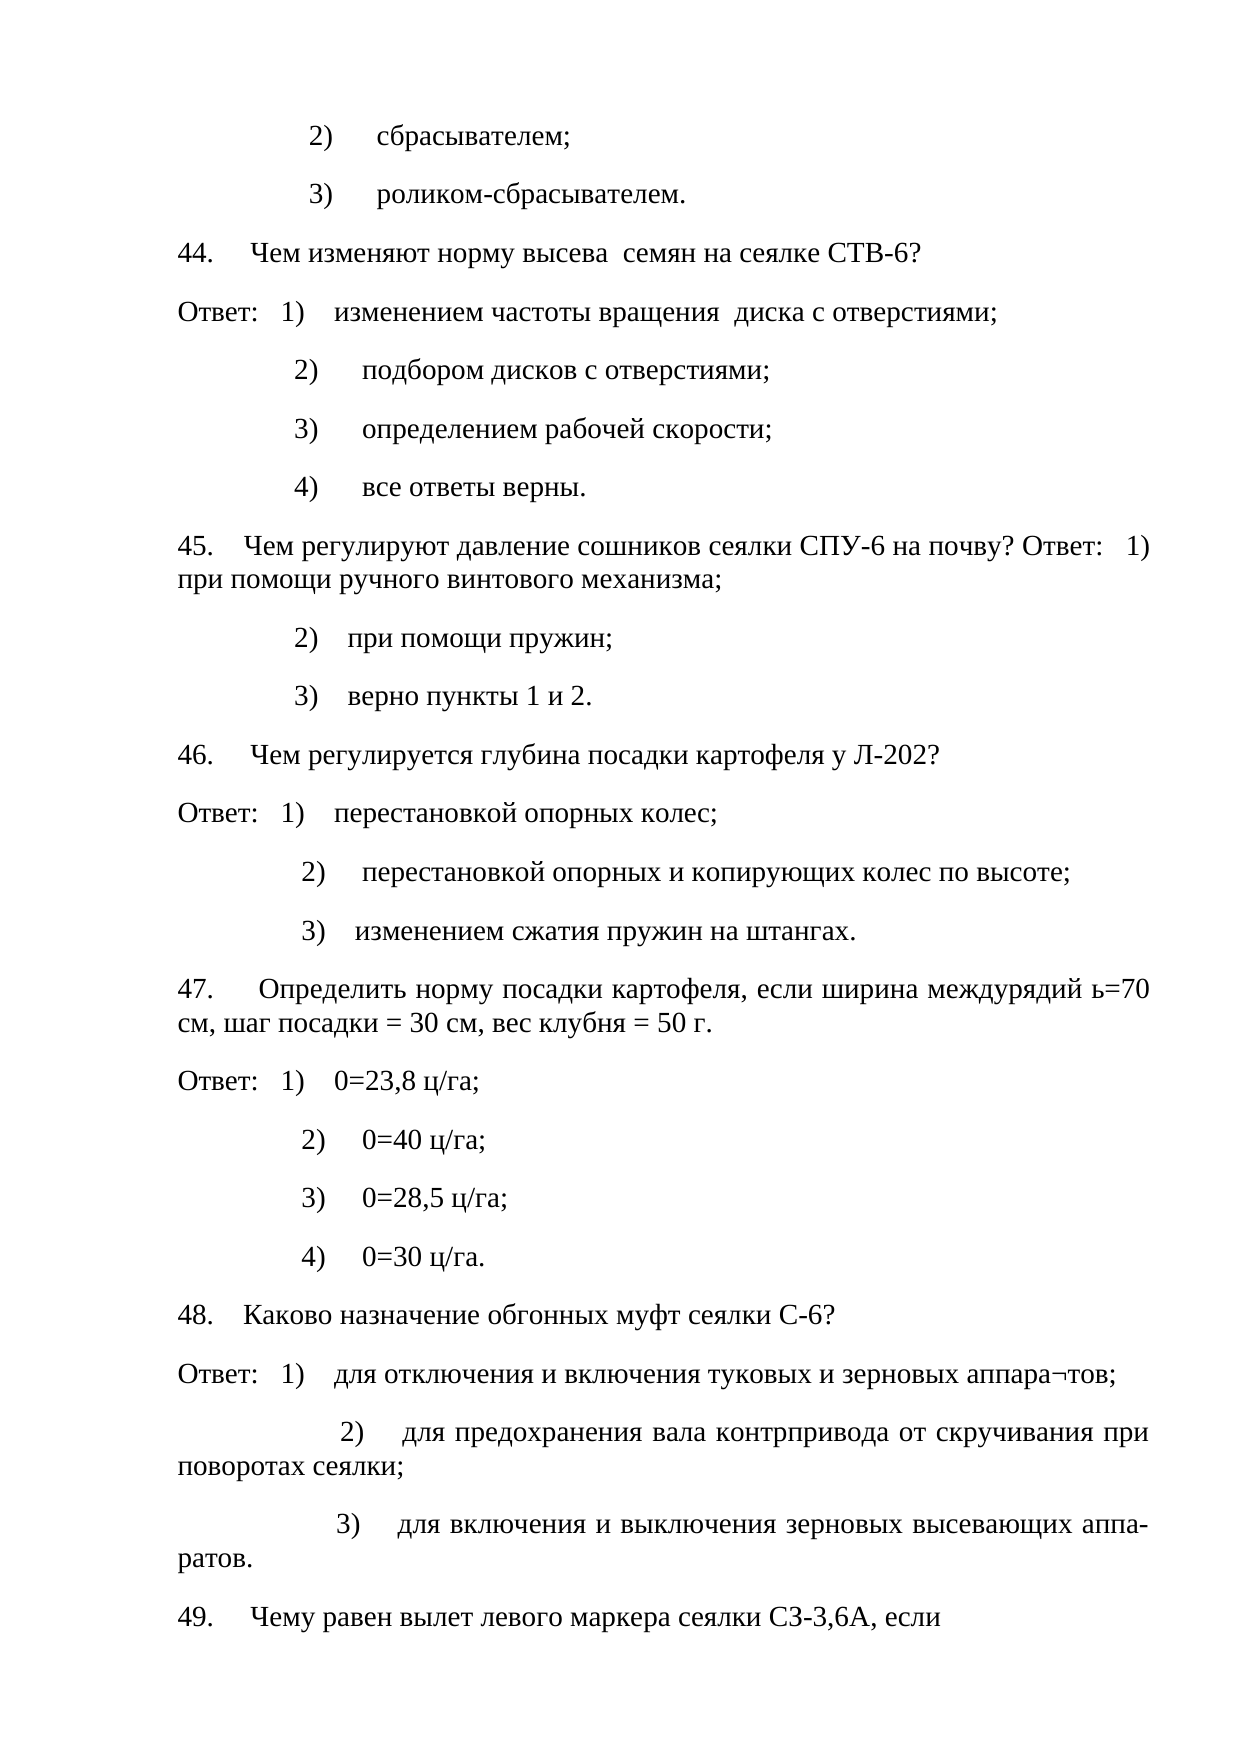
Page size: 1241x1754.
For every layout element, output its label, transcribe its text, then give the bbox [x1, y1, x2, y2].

text 3) для включения и выключения зерновых высевающих аппа-ратов. [177, 1507, 1152, 1574]
text 2) для предохранения вала контрпривода от скручивания при поворотах сеялки; [177, 1414, 1152, 1482]
text 2) при помощи пружин; [177, 620, 1152, 653]
text 4) 0=30 ц/га. [177, 1239, 1152, 1272]
text 49. Чему равен вылет левого маркера сеялки СЗ-3,6А, если [177, 1599, 1152, 1632]
text 4) все ответы верны. [177, 469, 1152, 503]
text Ответ: 1) 0=23,8 ц/га; [177, 1063, 1152, 1097]
text 45. Чем регулируют давление сошников сеялки СПУ-6 на почву? Ответ: 1) при помощи ручного винтового механизма; [177, 528, 1152, 595]
text 3) 0=28,5 ц/га; [177, 1180, 1152, 1214]
text 48. Каково назначение обгонных муфт сеялки С-6? [177, 1297, 1152, 1331]
text 3) роликом-сбрасывателем. [177, 177, 1152, 210]
text 2) 0=40 ц/га; [177, 1122, 1152, 1155]
text 47. Определить норму посадки картофеля, если ширина междурядий ь=70 см, шаг посадки = 30 см, вес клубня = 50 г. [177, 971, 1152, 1038]
text 46. Чем регулируется глубина посадки картофеля у Л-202? [177, 737, 1152, 771]
text Ответ: 1) для отключения и включения туковых и зерновых аппара¬тов; [177, 1356, 1152, 1389]
text 3) определением рабочей скорости; [177, 411, 1152, 444]
text 2) сбрасывателем; [177, 118, 1152, 152]
text Ответ: 1) изменением частоты вращения диска с отверстиями; [177, 294, 1152, 327]
text 2) перестановкой опорных и копирующих колес по высоте; [177, 854, 1152, 888]
text 2) подбором дисков с отверстиями; [177, 352, 1152, 386]
text 3) верно пункты 1 и 2. [177, 678, 1152, 712]
text 44. Чем изменяют норму высева семян на сеялке СТВ-6? [177, 235, 1152, 269]
text Ответ: 1) перестановкой опорных колес; [177, 796, 1152, 829]
text 3) изменением сжатия пружин на штангах. [177, 913, 1152, 946]
